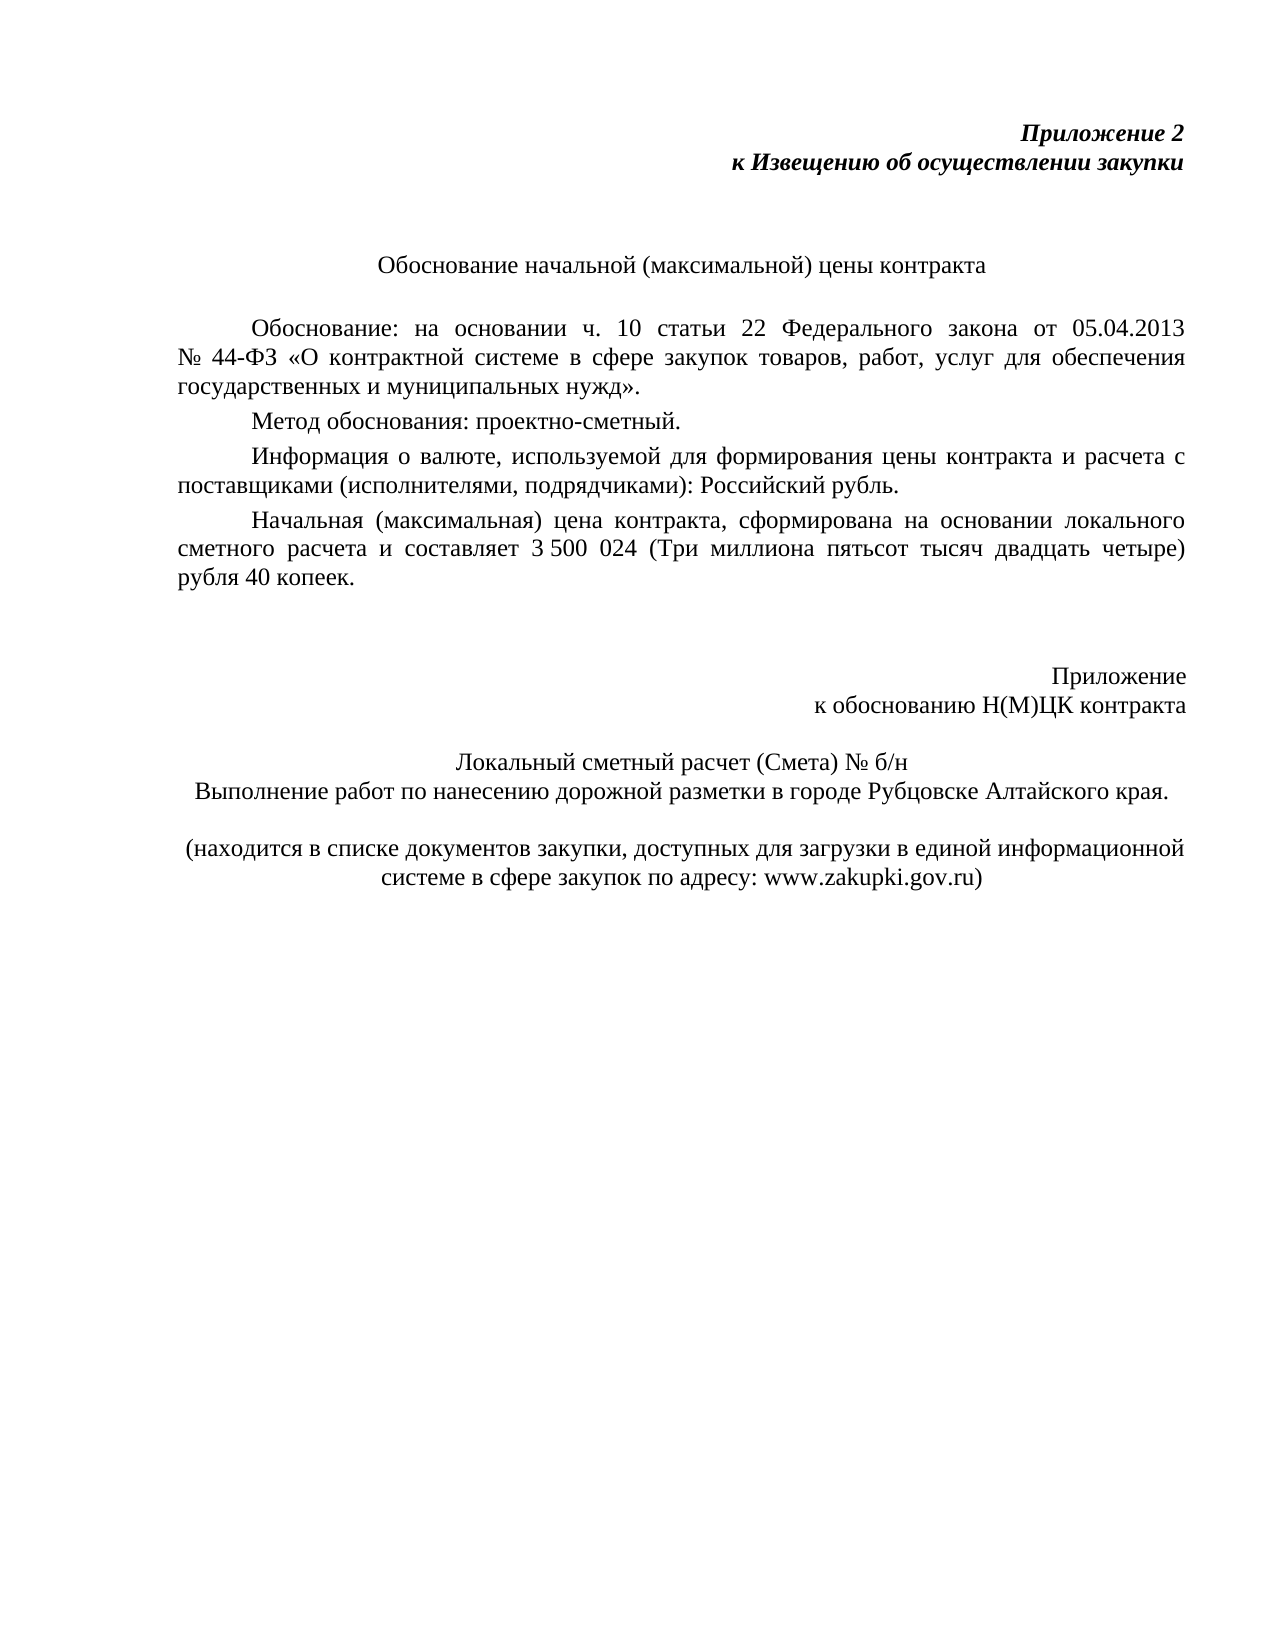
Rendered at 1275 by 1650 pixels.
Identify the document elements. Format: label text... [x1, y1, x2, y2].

text Приложение 2 [177, 118, 1186, 147]
text Начальная (максимальная) цена контракта, сформирована на основании локального сметного расчета и составляет 3 500 024 (Три миллиона пятьсот тысяч двадцать четыре) рубля 40 копеек. [177, 505, 1186, 591]
text к Извещению об осуществлении закупки [177, 147, 1186, 176]
text Приложение [177, 661, 1186, 690]
text Метод обоснования: проектно-сметный. [177, 406, 1186, 435]
text к обоснованию Н(М)ЦК контракта [177, 690, 1186, 718]
text Информация о валюте, используемой для формирования цены контракта и расчета с поставщиками (исполнителями, подрядчиками): Российский рубль. [177, 441, 1186, 498]
text (находится в списке документов закупки, доступных для загрузки в единой информационной системе в сфере закупок по адресу: www.zakupki.gov.ru) [177, 833, 1186, 891]
text Локальный сметный расчет (Смета) № б/н [177, 747, 1186, 776]
text Обоснование: на основании ч. 10 статьи 22 Федерального закона от 05.04.2013 № 44-ФЗ «О контрактной системе в сфере закупок товаров, работ, услуг для обеспечения государственных и муниципальных нужд». [177, 313, 1186, 400]
text Выполнение работ по нанесению дорожной разметки в городе Рубцовске Алтайского края. [177, 776, 1186, 805]
text Обоснование начальной (максимальной) цены контракта [177, 250, 1186, 278]
